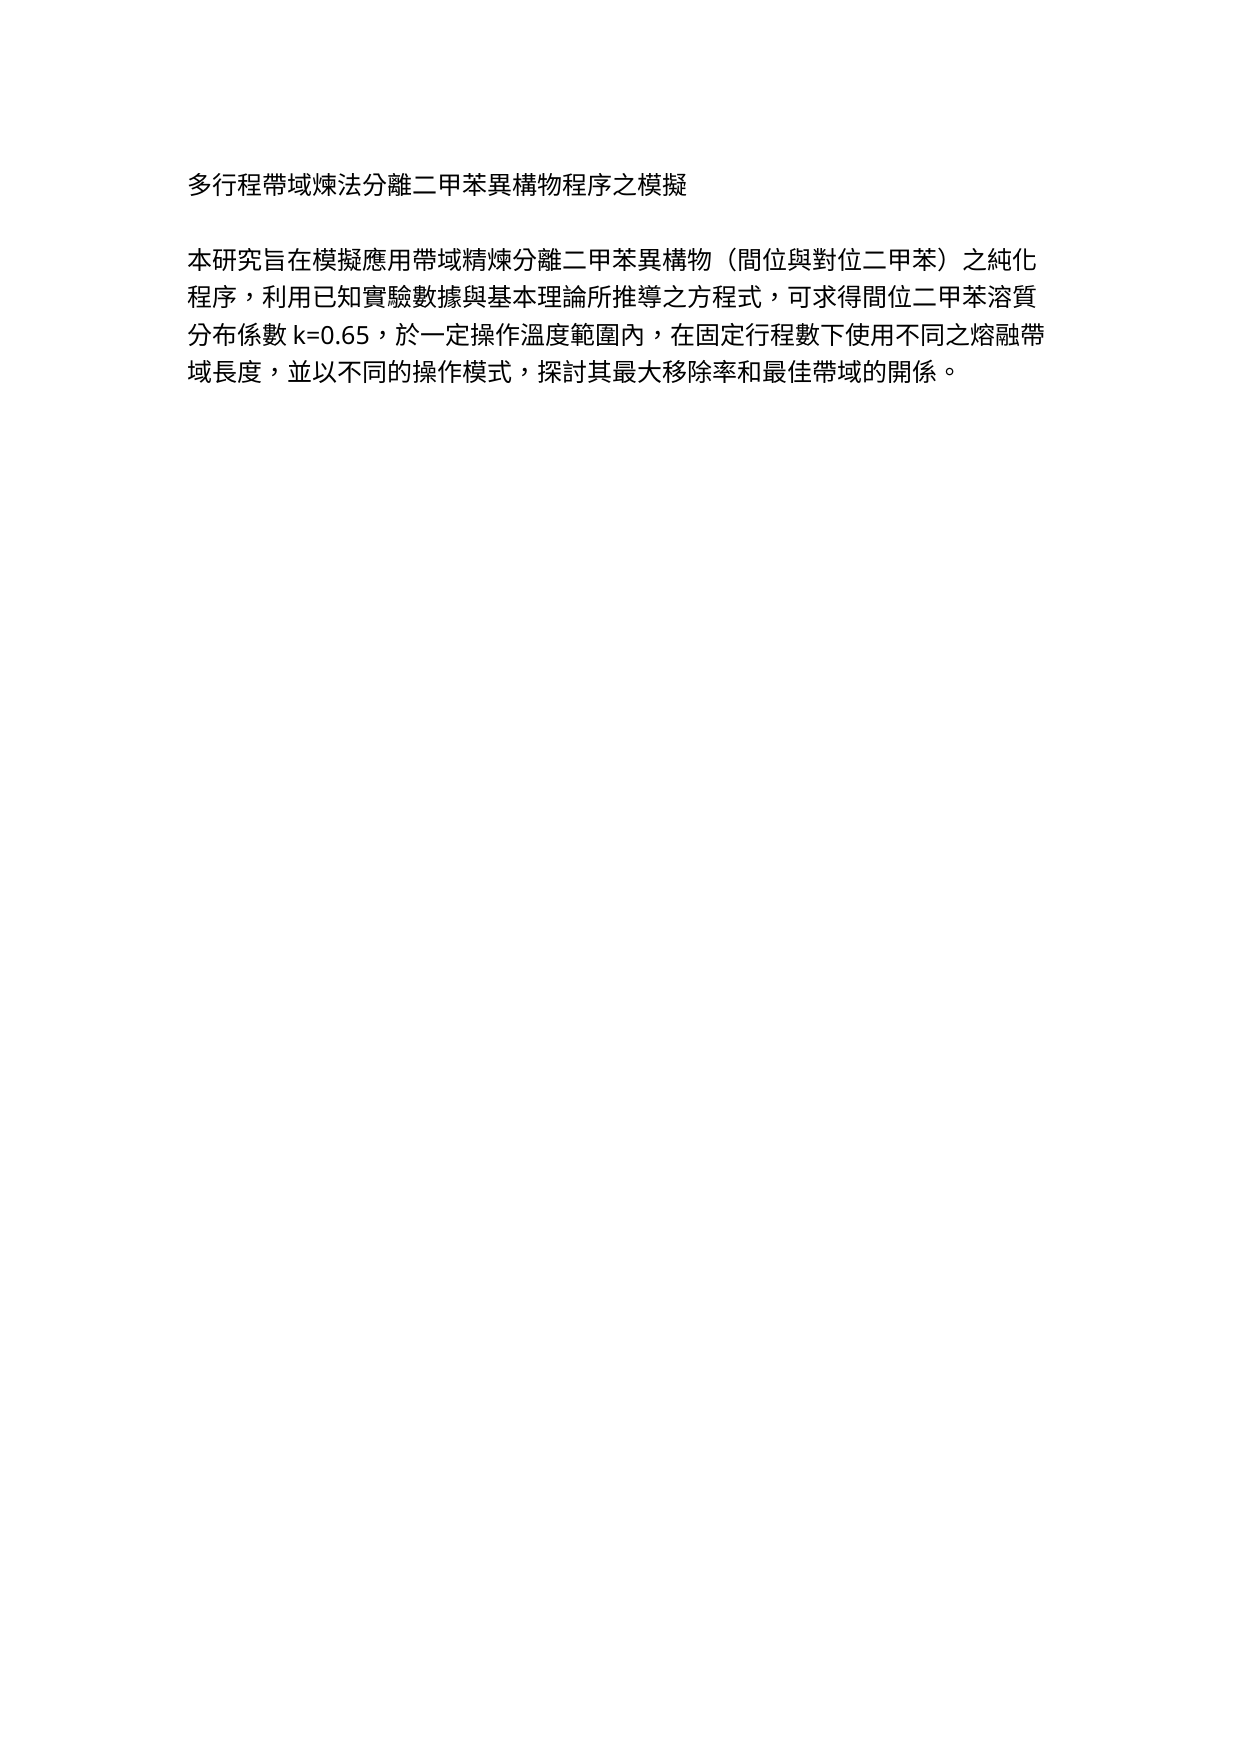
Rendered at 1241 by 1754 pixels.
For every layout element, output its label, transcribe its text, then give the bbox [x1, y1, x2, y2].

text 本研究旨在模擬應用帶域精煉分離二甲苯異構物（間位與對位二甲苯）之純化程序，利用已知實驗數據與基本理論所推導之方程式，可求得間位二甲苯溶質分布係數k=0.65，於一定操作溫度範圍內，在固定行程數下使用不同之熔融帶域長度，並以不同的操作模式，探討其最大移除率和最佳帶域的開係。 [187, 239, 1053, 389]
text 多行程帶域煉法分離二甲苯異構物程序之模擬 [187, 164, 1053, 202]
